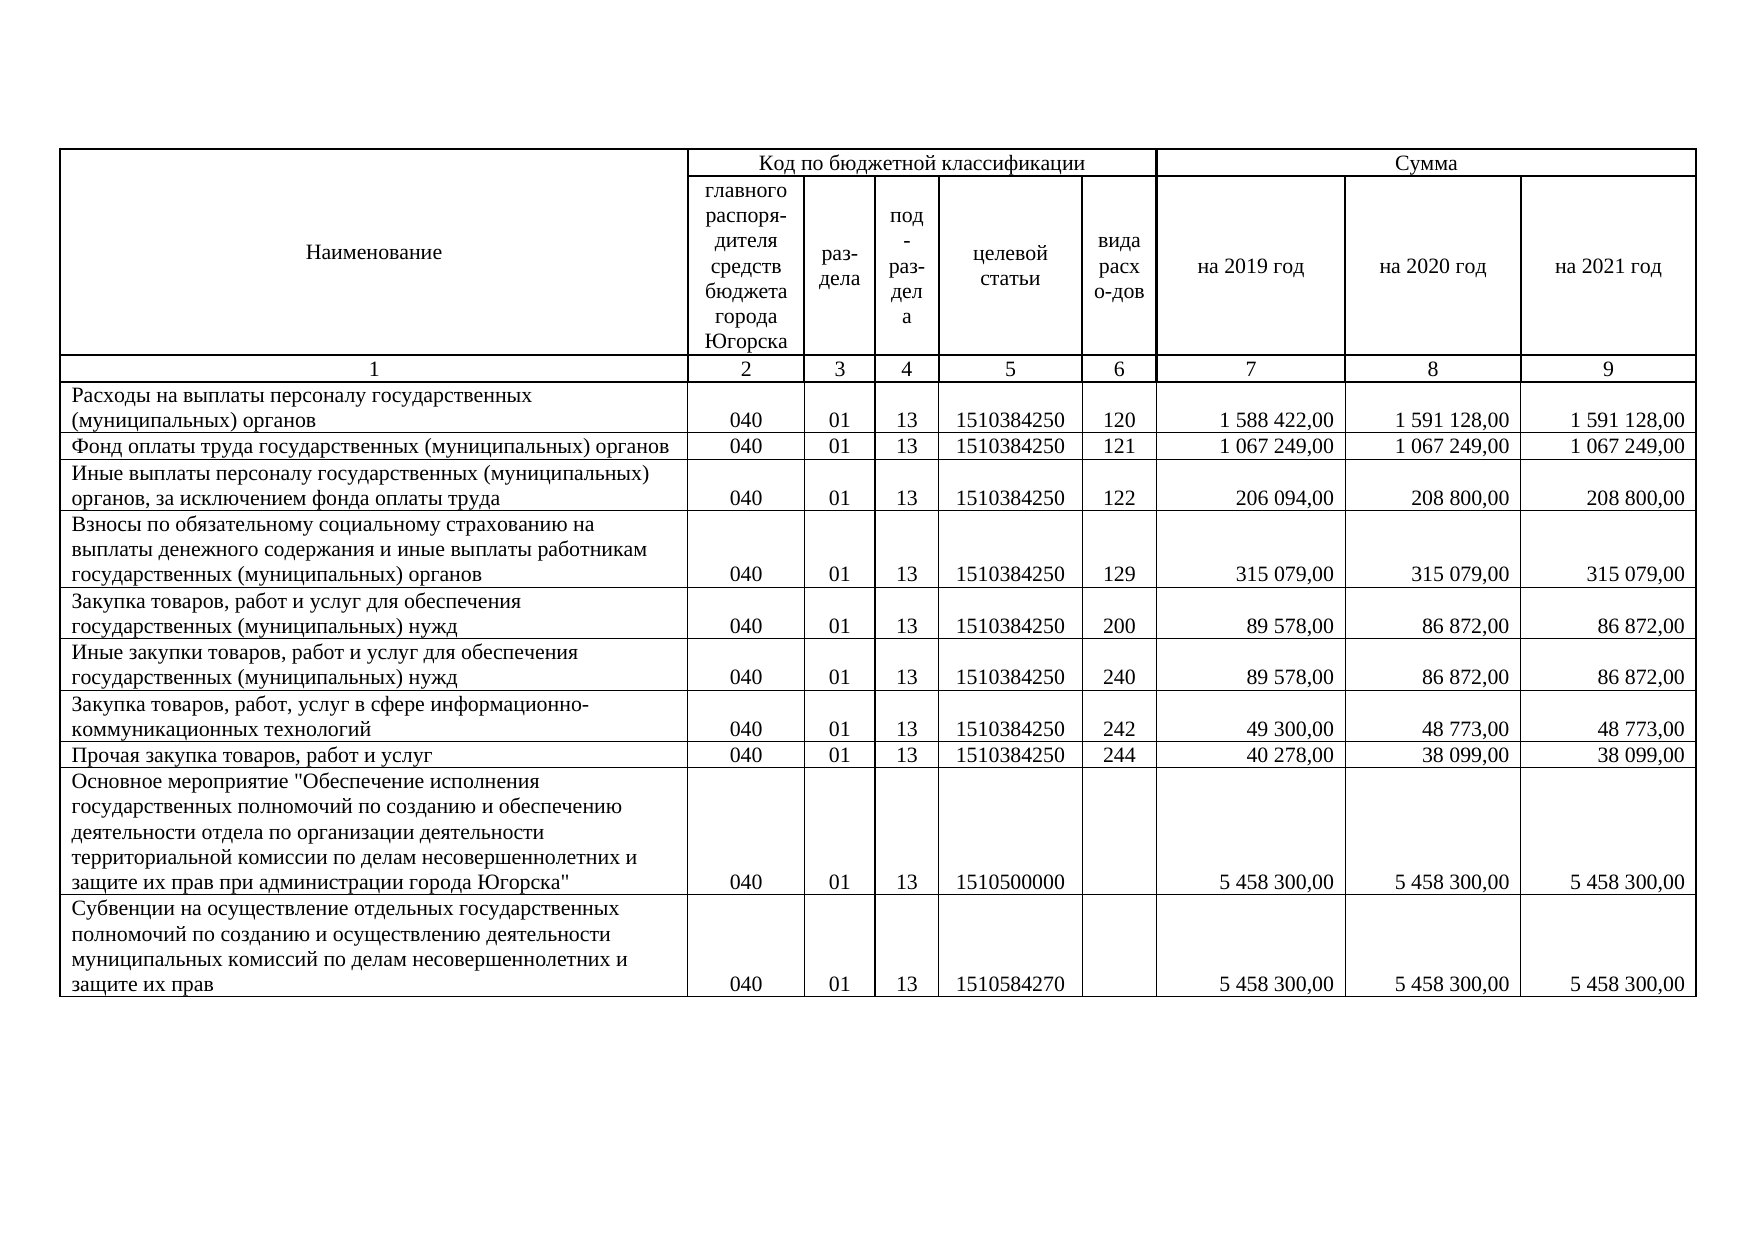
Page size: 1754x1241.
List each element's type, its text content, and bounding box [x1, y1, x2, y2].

table_cell 040 [688, 588, 804, 638]
table_cell 040 [688, 768, 804, 894]
table_cell 13 [876, 383, 938, 432]
table_cell 1510384250 [939, 691, 1082, 741]
table_cell 7 [1158, 356, 1344, 381]
table_cell 01 [805, 691, 874, 741]
table_cell 4 [876, 356, 938, 381]
table_cell 1510384250 [939, 511, 1082, 587]
table_cell 315 079,00 [1521, 511, 1695, 587]
table_cell 040 [688, 639, 804, 689]
table_cell 040 [688, 742, 804, 767]
table_cell 5 458 300,00 [1521, 895, 1695, 996]
table_cell 1510384250 [939, 383, 1082, 432]
table_cell 49 300,00 [1157, 691, 1345, 741]
table_cell 01 [805, 639, 874, 689]
table_cell [1083, 895, 1156, 996]
table_cell 3 [805, 356, 874, 381]
table_cell 040 [688, 383, 804, 432]
table_cell 120 [1083, 383, 1156, 432]
table_cell Субвенции на осуществление отдельных государственных полномочий по созданию и осуществлению деятельности муниципальных комиссий по делам несовершеннолетних и защите их прав [61, 895, 687, 996]
table_cell 01 [805, 383, 874, 432]
table_cell на 2019 год [1158, 177, 1344, 353]
table_cell Иные выплаты персоналу государственных (муниципальных) органов, за исключением фонда оплаты труда [61, 460, 687, 510]
table_cell 040 [688, 460, 804, 510]
table_cell 208 800,00 [1521, 460, 1695, 510]
table_cell 86 872,00 [1521, 588, 1695, 638]
table_cell на 2020 год [1346, 177, 1520, 353]
table_cell 13 [876, 895, 938, 996]
table_cell 86 872,00 [1346, 639, 1520, 689]
table_cell 01 [805, 511, 874, 587]
table_cell 5 458 300,00 [1346, 895, 1520, 996]
table_cell 040 [688, 511, 804, 587]
table_cell 13 [876, 433, 938, 458]
table_cell 13 [876, 742, 938, 767]
table_cell 01 [805, 433, 874, 458]
table_cell 38 099,00 [1346, 742, 1520, 767]
table_cell 1510384250 [939, 639, 1082, 689]
table_cell 13 [876, 639, 938, 689]
table_cell 208 800,00 [1346, 460, 1520, 510]
table_cell 1510500000 [939, 768, 1082, 894]
table_cell 01 [805, 895, 874, 996]
table_cell 1510384250 [939, 742, 1082, 767]
table_cell Основное мероприятие "Обеспечение исполнения государственных полномочий по созданию и обеспечению деятельности отдела по организации деятельности территориальной комиссии по делам несовершеннолетних и защите их прав при администрации города Югорска" [61, 768, 687, 894]
table_cell вида расхо-дов [1083, 177, 1155, 353]
table_cell 2 [689, 356, 803, 381]
table_cell 040 [688, 433, 804, 458]
table_cell Фонд оплаты труда государственных (муниципальных) органов [61, 433, 687, 458]
table_cell 121 [1083, 433, 1156, 458]
table_cell 1510384250 [939, 460, 1082, 510]
table_cell 13 [876, 511, 938, 587]
table_cell 1 591 128,00 [1521, 383, 1695, 432]
table_cell под- раз- дела [876, 177, 938, 353]
table_cell 129 [1083, 511, 1156, 587]
table_cell 1 067 249,00 [1157, 433, 1345, 458]
table_cell 5 458 300,00 [1521, 768, 1695, 894]
table_cell 13 [876, 588, 938, 638]
table_cell 9 [1522, 356, 1695, 381]
table_cell 122 [1083, 460, 1156, 510]
table_cell раз-дела [805, 177, 874, 353]
table_cell 40 278,00 [1157, 742, 1345, 767]
table_cell 315 079,00 [1346, 511, 1520, 587]
table_cell 8 [1346, 356, 1520, 381]
table_cell 01 [805, 768, 874, 894]
table_cell 1 591 128,00 [1346, 383, 1520, 432]
table_cell 1510384250 [939, 433, 1082, 458]
table_cell 89 578,00 [1157, 588, 1345, 638]
table_cell Иные закупки товаров, работ и услуг для обеспечения государственных (муниципальных) нужд [61, 639, 687, 689]
table_cell 1 588 422,00 [1157, 383, 1345, 432]
table_cell 01 [805, 588, 874, 638]
table_cell 13 [876, 691, 938, 741]
table_cell 315 079,00 [1157, 511, 1345, 587]
table_cell 5 458 300,00 [1157, 768, 1345, 894]
table_cell 6 [1083, 356, 1155, 381]
table_cell 38 099,00 [1521, 742, 1695, 767]
table_cell 5 458 300,00 [1346, 768, 1520, 894]
table_header Наименование [61, 150, 687, 353]
table_cell 48 773,00 [1346, 691, 1520, 741]
table_cell 1 [61, 356, 687, 381]
table_header Сумма [1158, 150, 1695, 175]
table_cell 01 [805, 460, 874, 510]
table_cell 86 872,00 [1346, 588, 1520, 638]
table_cell 040 [688, 691, 804, 741]
table_cell 1 067 249,00 [1346, 433, 1520, 458]
table_cell [1083, 768, 1156, 894]
table_cell 48 773,00 [1521, 691, 1695, 741]
table_cell 200 [1083, 588, 1156, 638]
table_cell 240 [1083, 639, 1156, 689]
table_cell 5 [940, 356, 1081, 381]
table_cell Прочая закупка товаров, работ и услуг [61, 742, 687, 767]
table_cell 1510584270 [939, 895, 1082, 996]
table_cell 13 [876, 768, 938, 894]
table_cell целевой статьи [940, 177, 1081, 353]
table_cell 244 [1083, 742, 1156, 767]
table_cell 86 872,00 [1521, 639, 1695, 689]
table_cell Закупка товаров, работ и услуг для обеспечения государственных (муниципальных) нужд [61, 588, 687, 638]
table_cell главного распоря-дителя средств бюджета города Югорска [689, 177, 803, 353]
table_cell 040 [688, 895, 804, 996]
table_cell 206 094,00 [1157, 460, 1345, 510]
table_cell 1510384250 [939, 588, 1082, 638]
table_cell Закупка товаров, работ, услуг в сфере информационно-коммуникационных технологий [61, 691, 687, 741]
table_cell 89 578,00 [1157, 639, 1345, 689]
table_cell 1 067 249,00 [1521, 433, 1695, 458]
table_cell 01 [805, 742, 874, 767]
table_cell на 2021 год [1522, 177, 1695, 353]
table_cell 242 [1083, 691, 1156, 741]
table_cell Взносы по обязательному социальному страхованию на выплаты денежного содержания и иные выплаты работникам государственных (муниципальных) органов [61, 511, 687, 587]
table_cell 13 [876, 460, 938, 510]
table_cell Расходы на выплаты персоналу государственных (муниципальных) органов [61, 383, 687, 432]
table_header Код по бюджетной классификации [689, 150, 1155, 175]
table_cell 5 458 300,00 [1157, 895, 1345, 996]
